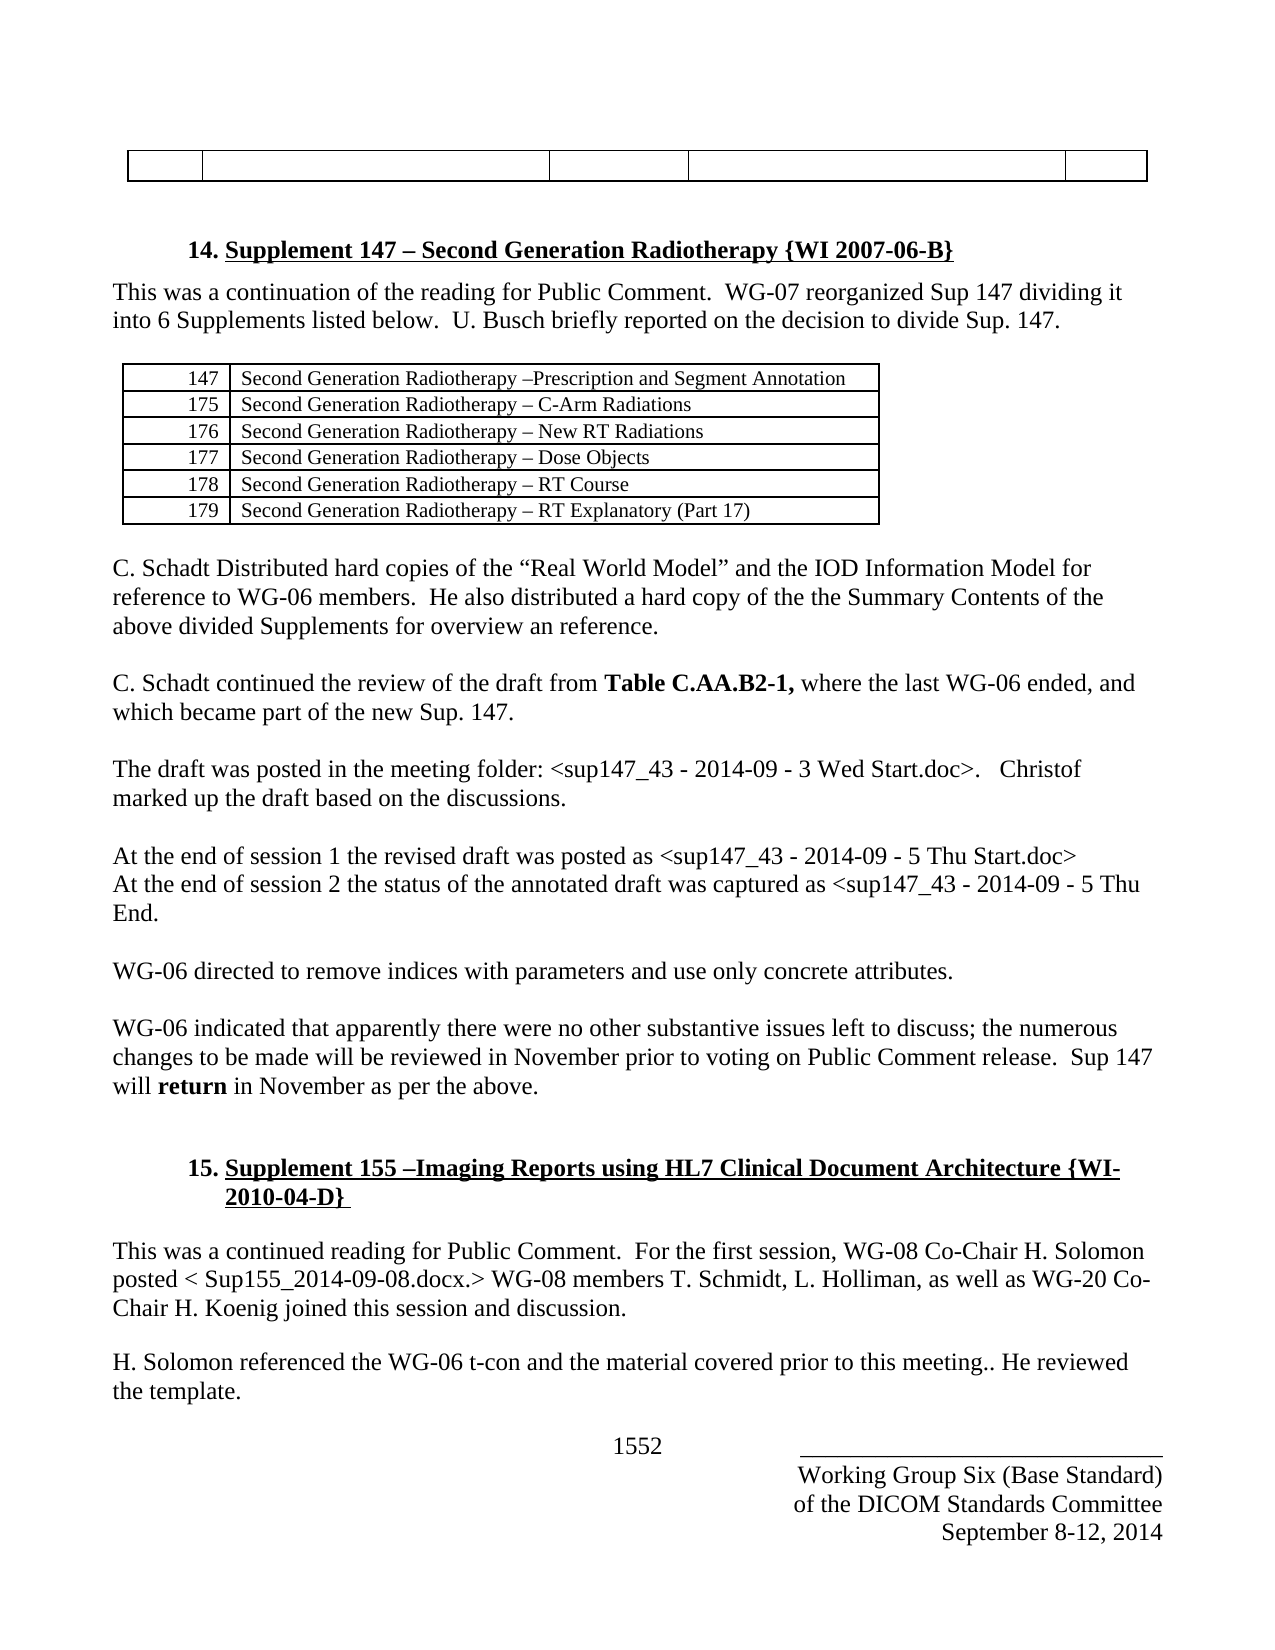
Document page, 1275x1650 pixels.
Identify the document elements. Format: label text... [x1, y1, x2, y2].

table_cell [203, 151, 549, 180]
table_cell Second Generation Radiotherapy – C-Arm Radiations [231, 392, 878, 416]
subtitle Supplement 155 –Imaging Reports using HL7 Clinical Document Architecture {WI-2010-04-D} [187, 1153, 1162, 1211]
table_cell [1066, 151, 1146, 180]
text C. Schadt Distributed hard copies of the “Real World Model” and the IOD Information Model for reference to WG-06 members. He also distributed a hard copy of the the Summary Contents of the above divided Supplements for overview an reference. [112, 553, 1162, 639]
text The draft was posted in the meeting folder: <sup147_43 - 2014-09 - 3 Wed Start.doc>. Christof marked up the draft based on the discussions. [112, 754, 1162, 812]
text WG-06 directed to remove indices with parameters and use only concrete attributes. [112, 956, 1162, 984]
text At the end of session 2 the status of the annotated draft was captured as <sup147_43 - 2014-09 - 5 Thu End. [112, 869, 1162, 927]
table_cell [689, 151, 1065, 180]
table_cell 178 [124, 471, 229, 496]
table_cell 177 [124, 445, 229, 469]
text WG-06 indicated that apparently there were no other substantive issues left to discuss; the numerous changes to be made will be reviewed in November prior to voting on Public Comment release. Sup 147 will return in November as per the above. [112, 1013, 1162, 1099]
table_cell 176 [124, 418, 229, 443]
table_cell Second Generation Radiotherapy – Dose Objects [231, 445, 878, 469]
text C. Schadt continued the review of the draft from Table C.AA.B2-1, where the last WG-06 ended, and which became part of the new Sup. 147. [112, 668, 1162, 726]
table_cell Second Generation Radiotherapy – RT Course [231, 471, 878, 496]
table_cell 175 [124, 392, 229, 416]
table_cell Second Generation Radiotherapy – New RT Radiations [231, 418, 878, 443]
table_header Second Generation Radiotherapy –Prescription and Segment Annotation [231, 365, 878, 390]
text This was a continued reading for Public Comment. For the first session, WG-08 Co-Chair H. Solomon posted < Sup155_2014-09-08.docx.> WG-08 members T. Schmidt, L. Holliman, as well as WG-20 Co-Chair H. Koenig joined this session and discussion. [112, 1236, 1162, 1322]
table_cell [129, 151, 202, 180]
table_cell [550, 151, 688, 180]
table_header 147 [124, 365, 229, 390]
text This was a continuation of the reading for Public Comment. WG-07 reorganized Sup 147 dividing it into 6 Supplements listed below. U. Busch briefly reported on the decision to divide Sup. 147. [112, 277, 1162, 334]
list Supplement 147 – Second Generation Radiotherapy {WI 2007-06-B} [187, 236, 1162, 264]
text H. Solomon referenced the WG-06 t-con and the material covered prior to this meeting.. He reviewed the template. [112, 1347, 1162, 1404]
table_cell 179 [124, 498, 229, 522]
table_cell Second Generation Radiotherapy – RT Explanatory (Part 17) [231, 498, 878, 522]
text At the end of session 1 the revised draft was posted as <sup147_43 - 2014-09 - 5 Thu Start.doc> [112, 841, 1162, 869]
